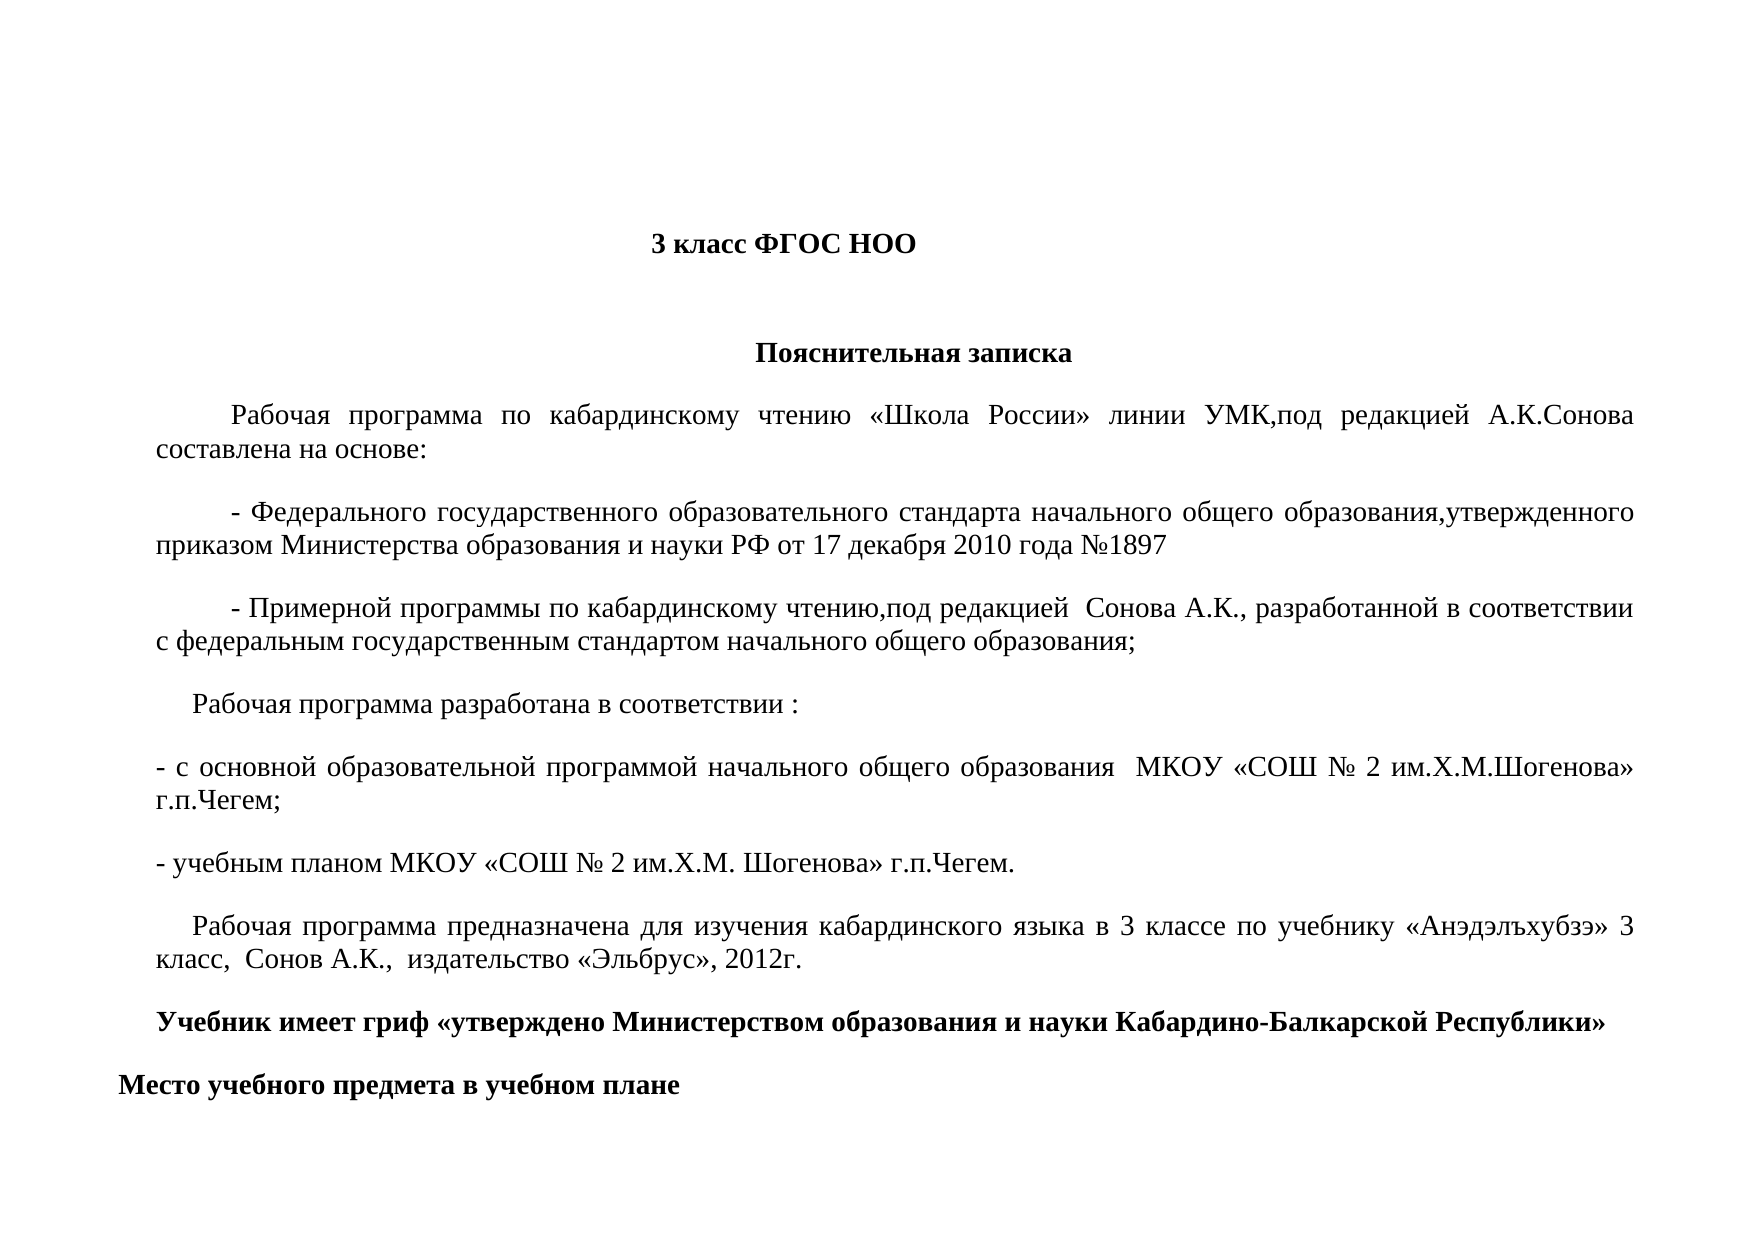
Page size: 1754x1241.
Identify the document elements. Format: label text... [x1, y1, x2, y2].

text Место учебного предмета в учебном плане [118, 1067, 1636, 1100]
text - учебным планом МКОУ «СОШ № 2 им.Х.М. Шогенова» г.п.Чегем. [156, 845, 1636, 879]
text 3 класс ФГОС НОО [118, 226, 1636, 259]
text Учебник имеет гриф «утверждено Министерством образования и науки Кабардино-Балкарской Республики» [156, 1004, 1636, 1038]
text Рабочая программа предназначена для изучения кабардинского языка в 3 классе по учебнику «Анэдэлъхубзэ» 3 класс, Сонов А.К., издательство «Эльбрус», 2012г. [156, 908, 1636, 975]
text Рабочая программа разработана в соответствии : [156, 686, 1636, 720]
text Пояснительная записка [118, 335, 1636, 368]
text - с основной образовательной программой начального общего образования МКОУ «СОШ № 2 им.Х.М.Шогенова» г.п.Чегем; [156, 749, 1636, 816]
text - Федерального государственного образовательного стандарта начального общего образования,утвержденного приказом Министерства образования и науки РФ от 17 декабря 2010 года №1897 [156, 494, 1636, 561]
text Рабочая программа по кабардинскому чтению «Школа России» линии УМК,под редакцией А.К.Сонова составлена на основе: [156, 397, 1636, 464]
text - Примерной программы по кабардинскому чтению,под редакцией Сонова А.К., разработанной в соответствии с федеральным государственным стандартом начального общего образования; [156, 590, 1636, 657]
